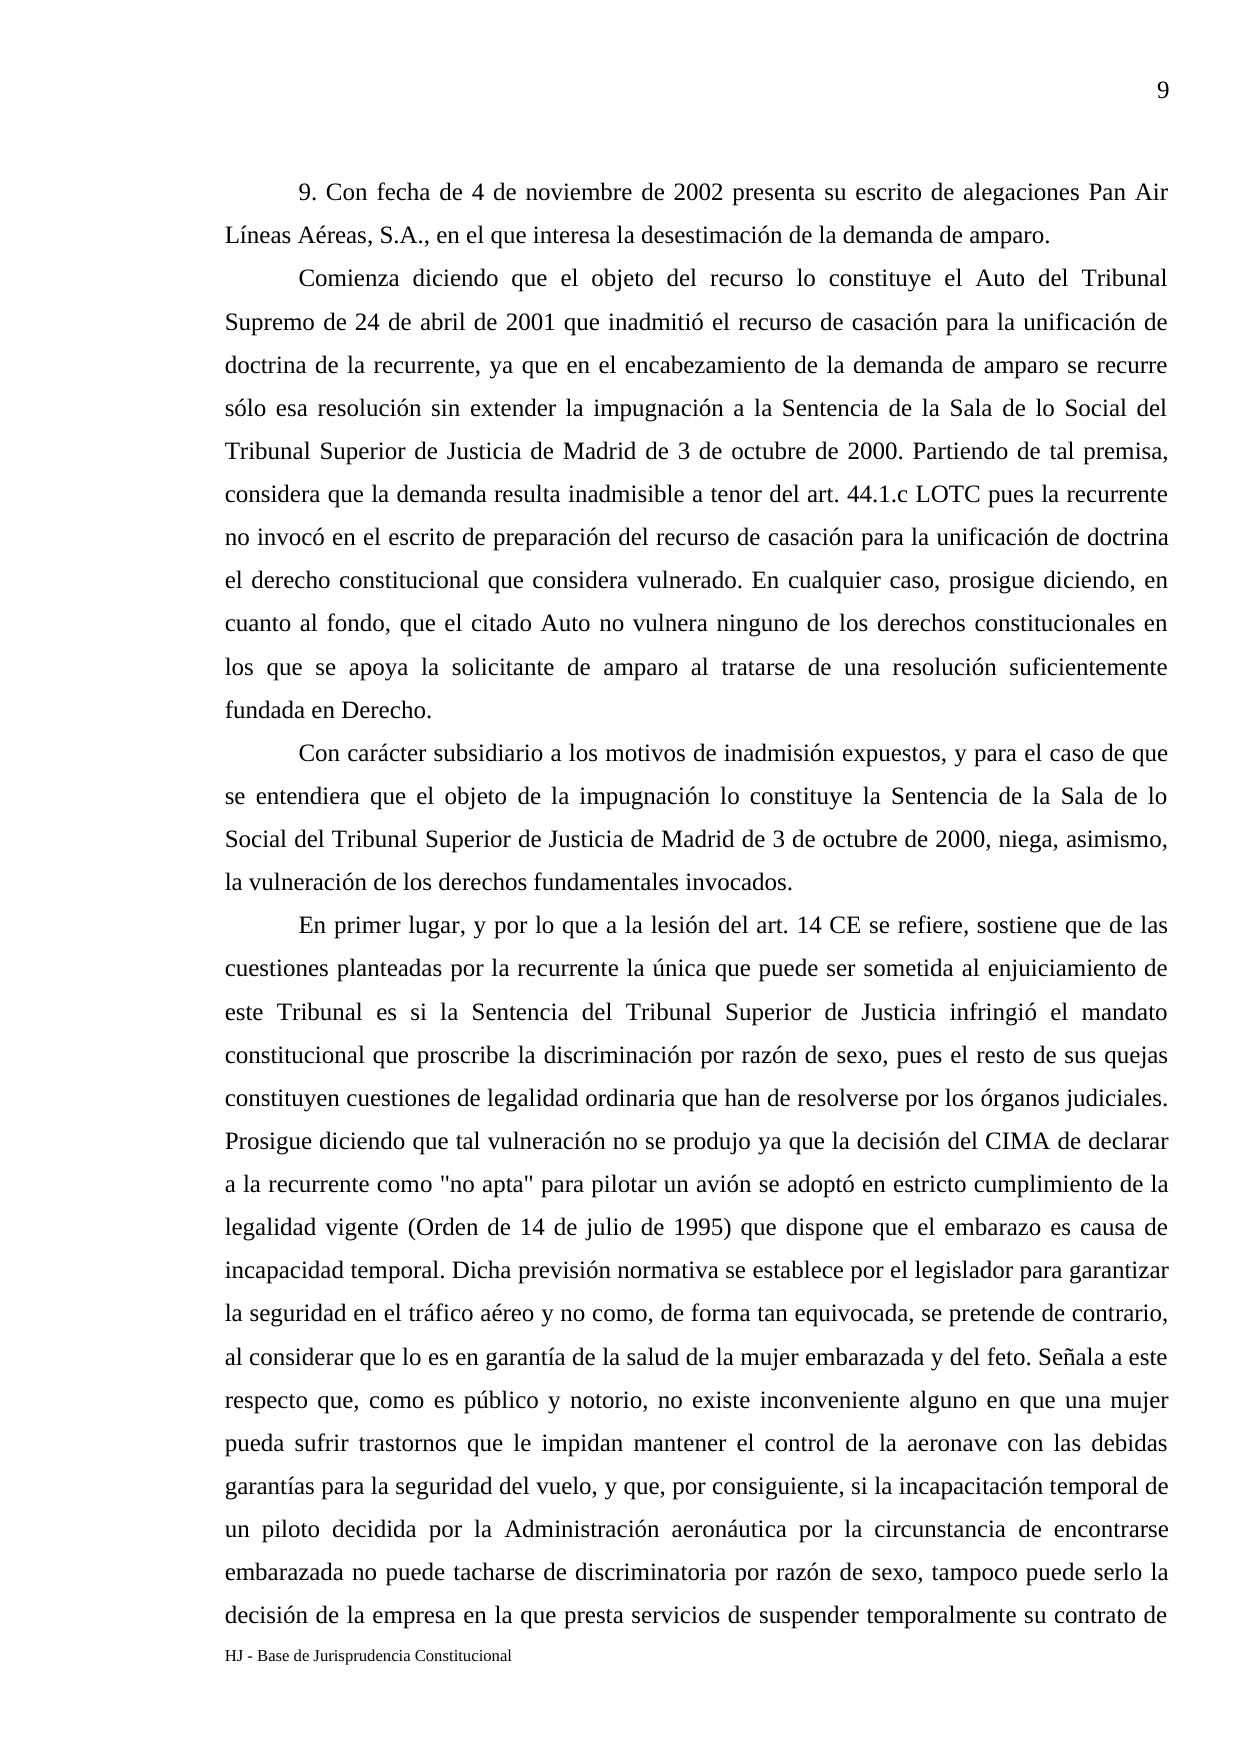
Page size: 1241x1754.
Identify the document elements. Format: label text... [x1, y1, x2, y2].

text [224, 910, 1169, 1629]
text Con carácter subsidiario a los motivos de inadmisión expuestos, y para el caso de que se entendiera que el objeto de la impugnación lo constituye la Sentencia de la Sala de lo Social del Tribunal Superior de Justicia de Madrid de 3 de octubre de 2000, niega, asimismo, la vulneración de los derechos fundamentales invocados. [224, 738, 1169, 896]
text Comienza diciendo que el objeto del recurso lo constituye el Auto del Tribunal Supremo de 24 de abril de 2001 que inadmitió el recurso de casación para la unificación de doctrina de la recurrente, ya que en el encabezamiento de la demanda de amparo se recurre sólo esa resolución sin extender la impugnación a la Sentencia de la Sala de lo Social del Tribunal Superior de Justicia de Madrid de 3 de octubre de 2000. Partiendo de tal premisa, considera que la demanda resulta inadmisible a tenor del art. 44.1.c LOTC pues la recurrente no invocó en el escrito de preparación del recurso de casación para la unificación de doctrina el derecho constitucional que considera vulnerado. En cualquier caso, prosigue diciendo, en cuanto al fondo, que el citado Auto no vulnera ninguno de los derechos constitucionales en los que se apoya la solicitante de amparo al tratarse de una resolución suficientemente fundada en Derecho. [224, 263, 1169, 723]
text 9. Con fecha de 4 de noviembre de 2002 presenta su escrito de alegaciones Pan Air Líneas Aéreas, S.A., en el que interesa la desestimación de la demanda de amparo. [224, 177, 1169, 249]
